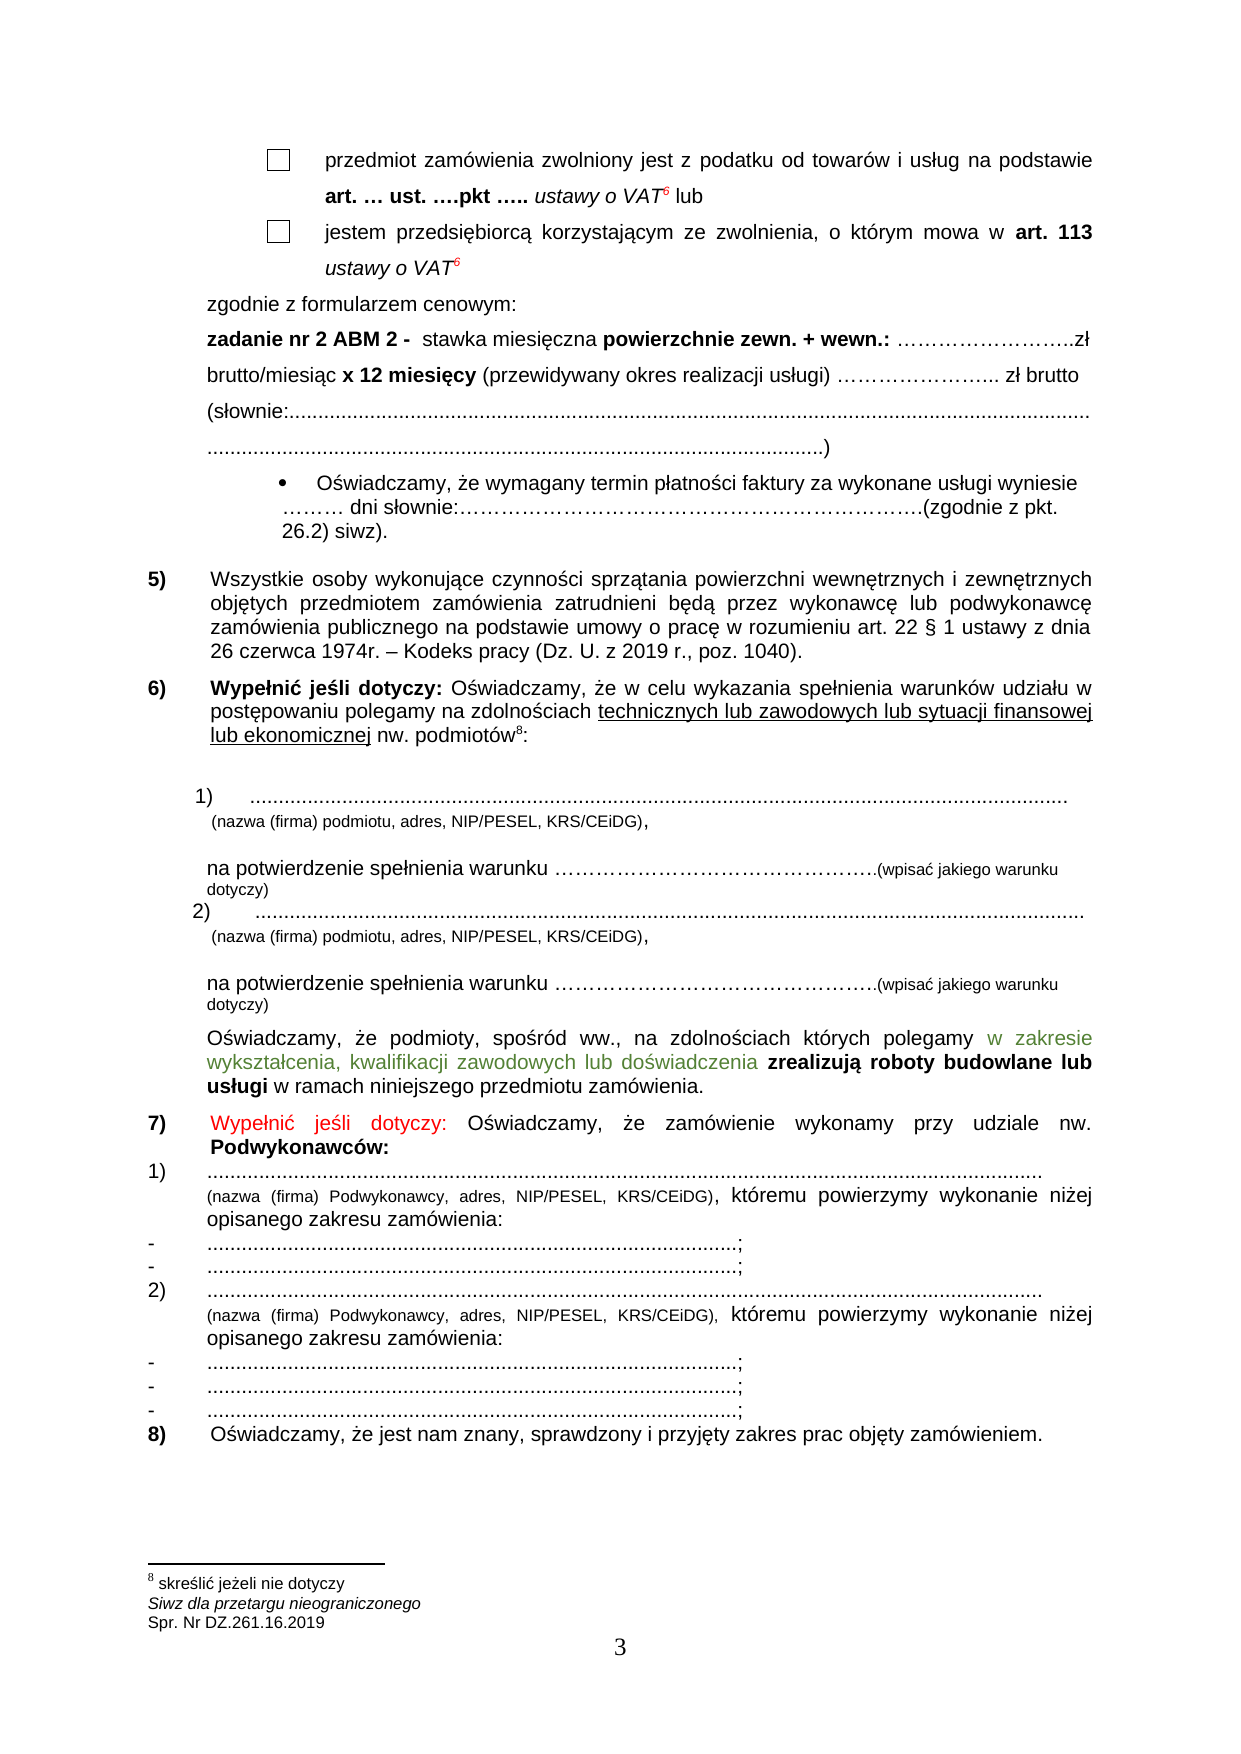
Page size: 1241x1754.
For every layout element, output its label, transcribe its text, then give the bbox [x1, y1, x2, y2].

text Oświadczamy, że podmioty, spośród ww., na zdolnościach których polegamy w zakresie wykształcenia, kwalifikacji zawodowych lub doświadczenia zrealizują roboty budowlane lub usługi w ramach niniejszego przedmiotu zamówienia. [207, 1026, 1093, 1098]
list Oświadczamy, że wymagany termin płatności faktury za wykonane usługi wyniesie [279, 471, 1093, 495]
text przedmiot zamówienia zwolniony jest z podatku od towarów i usług na podstawie art. … ust. ….pkt ….. ustawy o VAT6 lub [266, 148, 1093, 207]
list ................................................................................................................................................ [192, 899, 1093, 923]
text na potwierdzenie spełnienia warunku ………………………………………..(wpisać jakiego warunku dotyczy) [207, 971, 1093, 1014]
text 1) ................................................................................................................................................. (nazwa (firma) Podwykonawcy, adres, NIP/PESEL, KRS/CEiDG), któremu powierzymy wykonanie niżej opisanego zakresu zamówienia: [148, 1158, 1093, 1230]
text - ............................................................................................; [148, 1230, 1093, 1254]
text zadanie nr 2 ABM 2 - stawka miesięczna powierzchnie zewn. + wewn.: ……………………..zł brutto/miesiąc x 12 miesięcy (przewidywany okres realizacji usługi) …………………... zł brutto (słownie:......................................................................................................................................................................................................................................................) [207, 327, 1093, 459]
text (nazwa (firma) podmiotu, adres, NIP/PESEL, KRS/CEiDG), [207, 923, 1093, 947]
text - ............................................................................................; [148, 1254, 1093, 1278]
list Wszystkie osoby wykonujące czynności sprzątania powierzchni wewnętrznych i zewnętrznych objętych przedmiotem zamówienia zatrudnieni będą przez wykonawcę lub podwykonawcę zamówienia publicznego na podstawie umowy o pracę w rozumieniu art. 22 § 1 ustawy z dnia 26 czerwca 1974r. – Kodeks pracy (Dz. U. z 2019 r., poz. 1040). [148, 567, 1093, 663]
list .............................................................................................................................................. [194, 784, 1093, 808]
list Wypełnić jeśli dotyczy: Oświadczamy, że w celu wykazania spełnienia warunków udziału w postępowaniu polegamy na zdolnościach technicznych lub zawodowych lub sytuacji finansowej lub ekonomicznej nw. podmiotów: [148, 675, 1093, 747]
text - ............................................................................................; [148, 1398, 1093, 1422]
text zgodnie z formularzem cenowym: [148, 291, 1093, 315]
list Oświadczamy, że jest nam znany, sprawdzony i przyjęty zakres prac objęty zamówieniem. [148, 1422, 1093, 1446]
text 2) ................................................................................................................................................. (nazwa (firma) Podwykonawcy, adres, NIP/PESEL, KRS/CEiDG), któremu powierzymy wykonanie niżej opisanego zakresu zamówienia: [148, 1278, 1093, 1350]
list Wypełnić jeśli dotyczy: Oświadczamy, że zamówienie wykonamy przy udziale nw. Podwykonawców: [148, 1111, 1093, 1158]
text ……… dni słownie:………………………………………………………….(zgodnie z pkt. 26.2) siwz). [282, 495, 1093, 543]
text - ............................................................................................; [148, 1374, 1093, 1398]
text (nazwa (firma) podmiotu, adres, NIP/PESEL, KRS/CEiDG), [207, 808, 1093, 832]
text - ............................................................................................; [148, 1350, 1093, 1374]
text na potwierdzenie spełnienia warunku ………………………………………..(wpisać jakiego warunku dotyczy) [207, 856, 1093, 899]
text jestem przedsiębiorcą korzystającym ze zwolnienia, o którym mowa w art. 113 ustawy o VAT6 [266, 219, 1093, 279]
